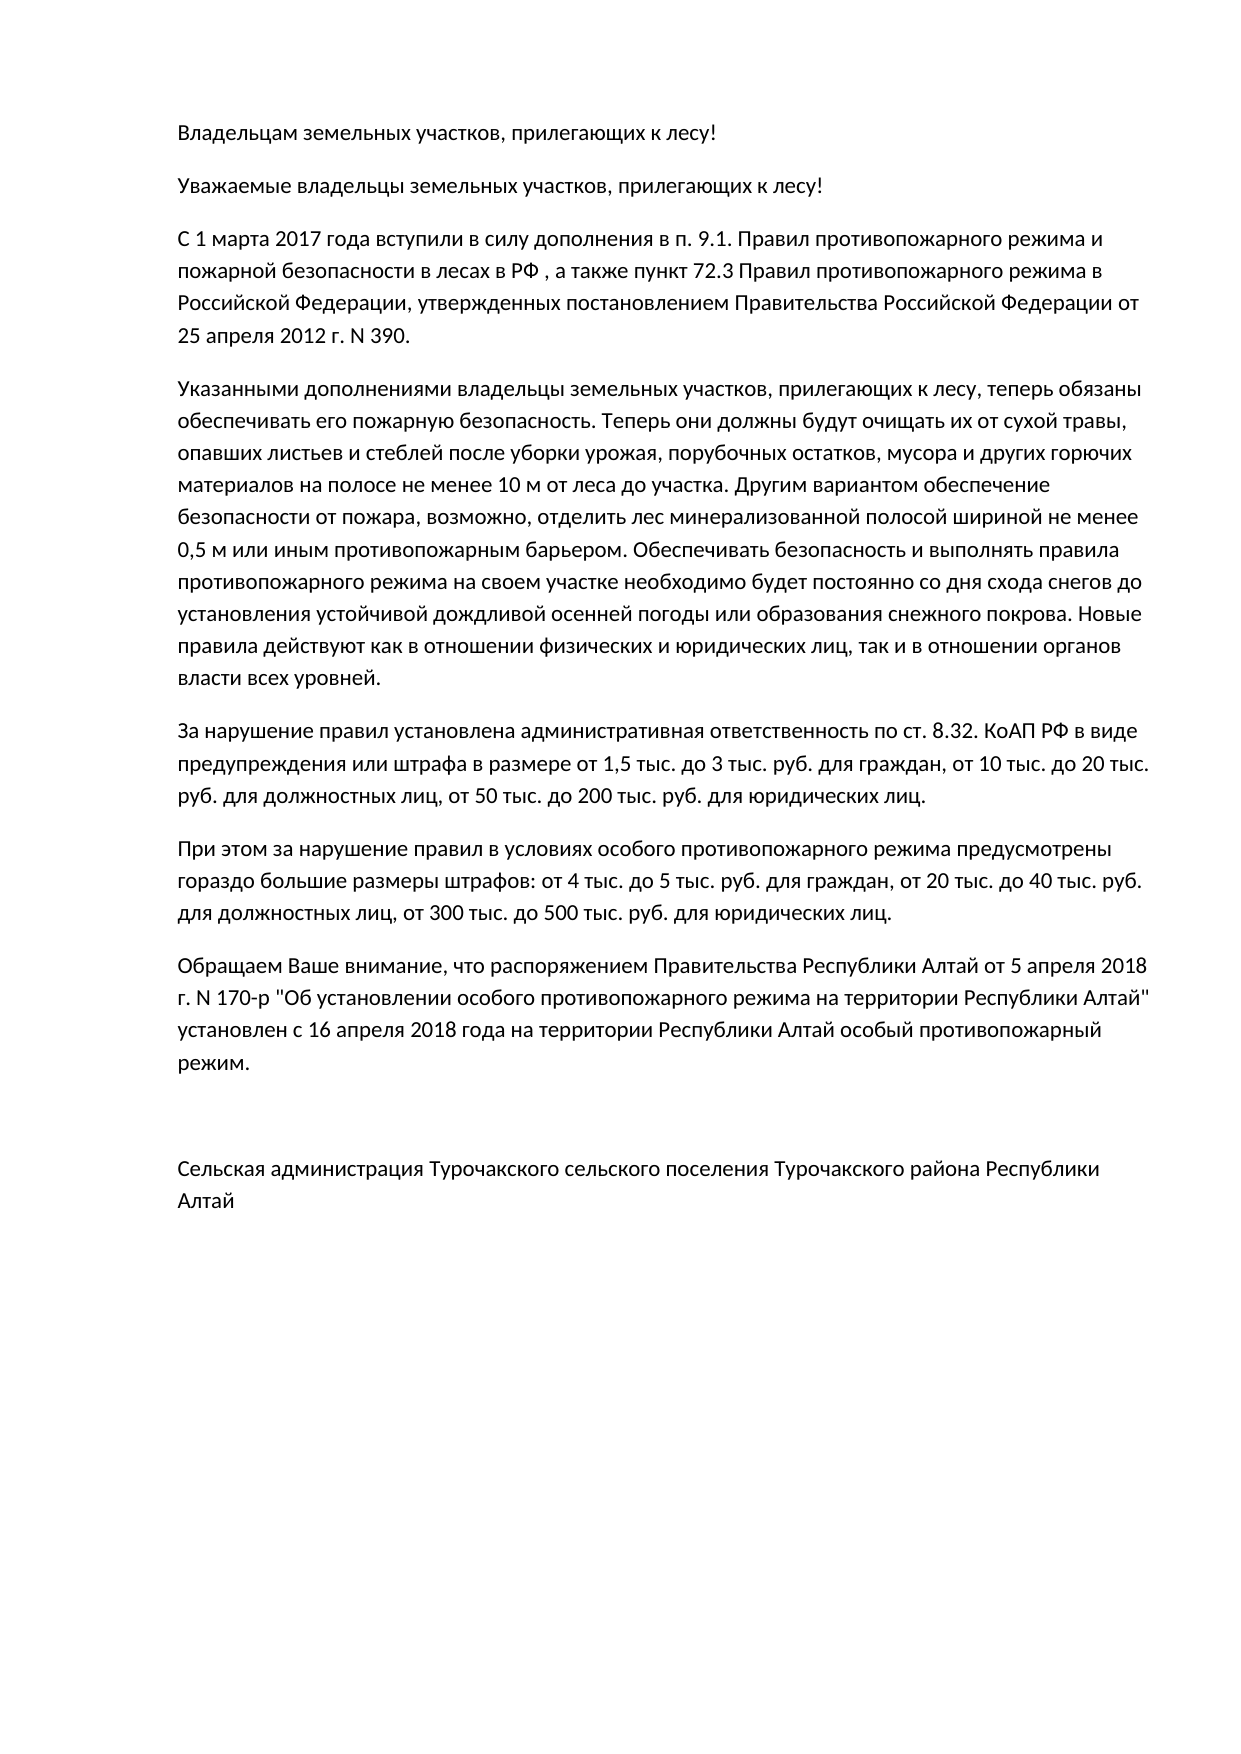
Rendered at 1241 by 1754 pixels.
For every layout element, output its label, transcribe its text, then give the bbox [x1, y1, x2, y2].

text За нарушение правил установлена административная ответственность по ст. 8.32. КоАП РФ в виде предупреждения или штрафа в размере от 1,5 тыс. до 3 тыс. руб. для граждан, от 10 тыс. до 20 тыс. руб. для должностных лиц, от 50 тыс. до 200 тыс. руб. для юридических лиц. [177, 716, 1152, 809]
text С 1 марта 2017 года вступили в силу дополнения в п. 9.1. Правил противопожарного режима и пожарной безопасности в лесах в РФ , а также пункт 72.3 Правил противопожарного режима в Российской Федерации, утвержденных постановлением Правительства Российской Федерации от 25 апреля 2012 г. N 390. [177, 224, 1152, 349]
text Владельцам земельных участков, прилегающих к лесу! [177, 118, 1152, 146]
text При этом за нарушение правил в условиях особого противопожарного режима предусмотрены гораздо большие размеры штрафов: от 4 тыс. до 5 тыс. руб. для граждан, от 20 тыс. до 40 тыс. руб. для должностных лиц, от 300 тыс. до 500 тыс. руб. для юридических лиц. [177, 834, 1152, 926]
text Обращаем Ваше внимание, что распоряжением Правительства Республики Алтай от 5 апреля 2018 г. N 170-р "Об установлении особого противопожарного режима на территории Республики Алтай" установлен с 16 апреля 2018 года на территории Республики Алтай особый противопожарный режим. [177, 951, 1152, 1076]
text Уважаемые владельцы земельных участков, прилегающих к лесу! [177, 171, 1152, 199]
text Указанными дополнениями владельцы земельных участков, прилегающих к лесу, теперь обязаны обеспечивать его пожарную безопасность. Теперь они должны будут очищать их от сухой травы, опавших листьев и стеблей после уборки урожая, порубочных остатков, мусора и других горючих материалов на полосе не менее 10 м от леса до участка. Другим вариантом обеспечение безопасности от пожара, возможно, отделить лес минерализованной полосой шириной не менее 0,5 м или иным противопожарным барьером. Обеспечивать безопасность и выполнять правила противопожарного режима на своем участке необходимо будет постоянно со дня схода снегов до установления устойчивой дождливой осенней погоды или образования снежного покрова. Новые правила действуют как в отношении физических и юридических лиц, так и в отношении органов власти всех уровней. [177, 374, 1152, 691]
text Сельская администрация Турочакского сельского поселения Турочакского района Республики Алтай [177, 1154, 1152, 1214]
